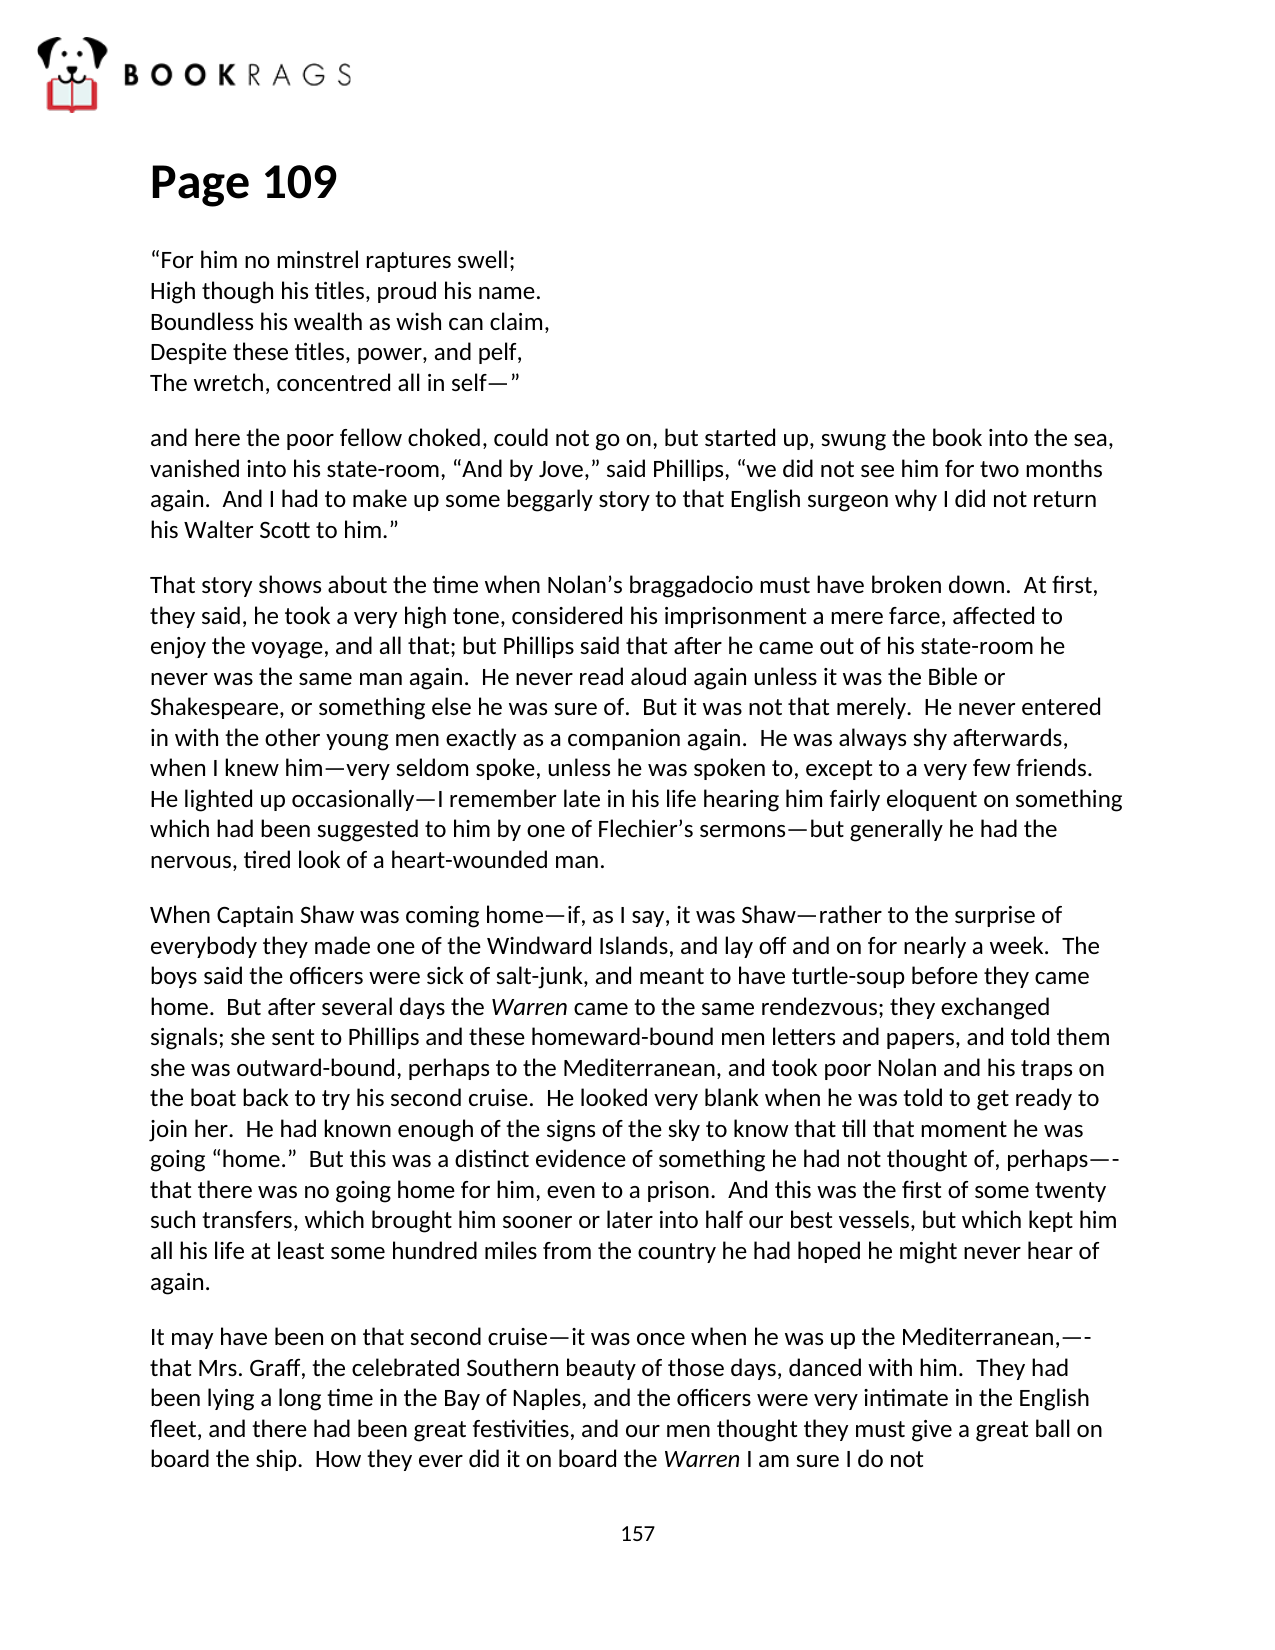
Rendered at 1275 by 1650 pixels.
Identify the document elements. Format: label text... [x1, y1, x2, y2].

text Page 109 [150, 150, 1125, 211]
picture [37, 37, 351, 113]
text It may have been on that second cruise—­it was once when he was up the Mediterranean,—­that Mrs. Graff, the celebrated Southern beauty of those days, danced with him. They had been lying a long time in the Bay of Naples, and the officers were very intimate in the English fleet, and there had been great festivities, and our men thought they must give a great ball on board the ship. How they ever did it on board the Warren I am sure I do not [150, 1321, 1125, 1474]
text That story shows about the time when Nolan’s braggadocio must have broken down. At first, they said, he took a very high tone, considered his imprisonment a mere farce, affected to enjoy the voyage, and all that; but Phillips said that after he came out of his state-room he never was the same man again. He never read aloud again unless it was the Bible or Shakespeare, or something else he was sure of. But it was not that merely. He never entered in with the other young men exactly as a companion again. He was always shy afterwards, when I knew him—­very seldom spoke, unless he was spoken to, except to a very few friends. He lighted up occasionally—­I remember late in his life hearing him fairly eloquent on something which had been suggested to him by one of Flechier’s sermons—­but generally he had the nervous, tired look of a heart-wounded man. [150, 569, 1125, 874]
text “For him no minstrel raptures swell; High though his titles, proud his name. Boundless his wealth as wish can claim, Despite these titles, power, and pelf, The wretch, concentred all in self—­” [150, 244, 1125, 397]
text When Captain Shaw was coming home—­if, as I say, it was Shaw—­rather to the surprise of everybody they made one of the Windward Islands, and lay off and on for nearly a week. The boys said the officers were sick of salt-junk, and meant to have turtle-soup before they came home. But after several days the Warren came to the same rendezvous; they exchanged signals; she sent to Phillips and these homeward-bound men letters and papers, and told them she was outward-bound, perhaps to the Mediterranean, and took poor Nolan and his traps on the boat back to try his second cruise. He looked very blank when he was told to get ready to join her. He had known enough of the signs of the sky to know that till that moment he was going “home.” But this was a distinct evidence of something he had not thought of, perhaps—­that there was no going home for him, even to a prison. And this was the first of some twenty such transfers, which brought him sooner or later into half our best vessels, but which kept him all his life at least some hundred miles from the country he had hoped he might never hear of again. [150, 899, 1125, 1296]
text and here the poor fellow choked, could not go on, but started up, swung the book into the sea, vanished into his state-room, “And by Jove,” said Phillips, “we did not see him for two months again. And I had to make up some beggarly story to that English surgeon why I did not return his Walter Scott to him.” [150, 422, 1125, 544]
